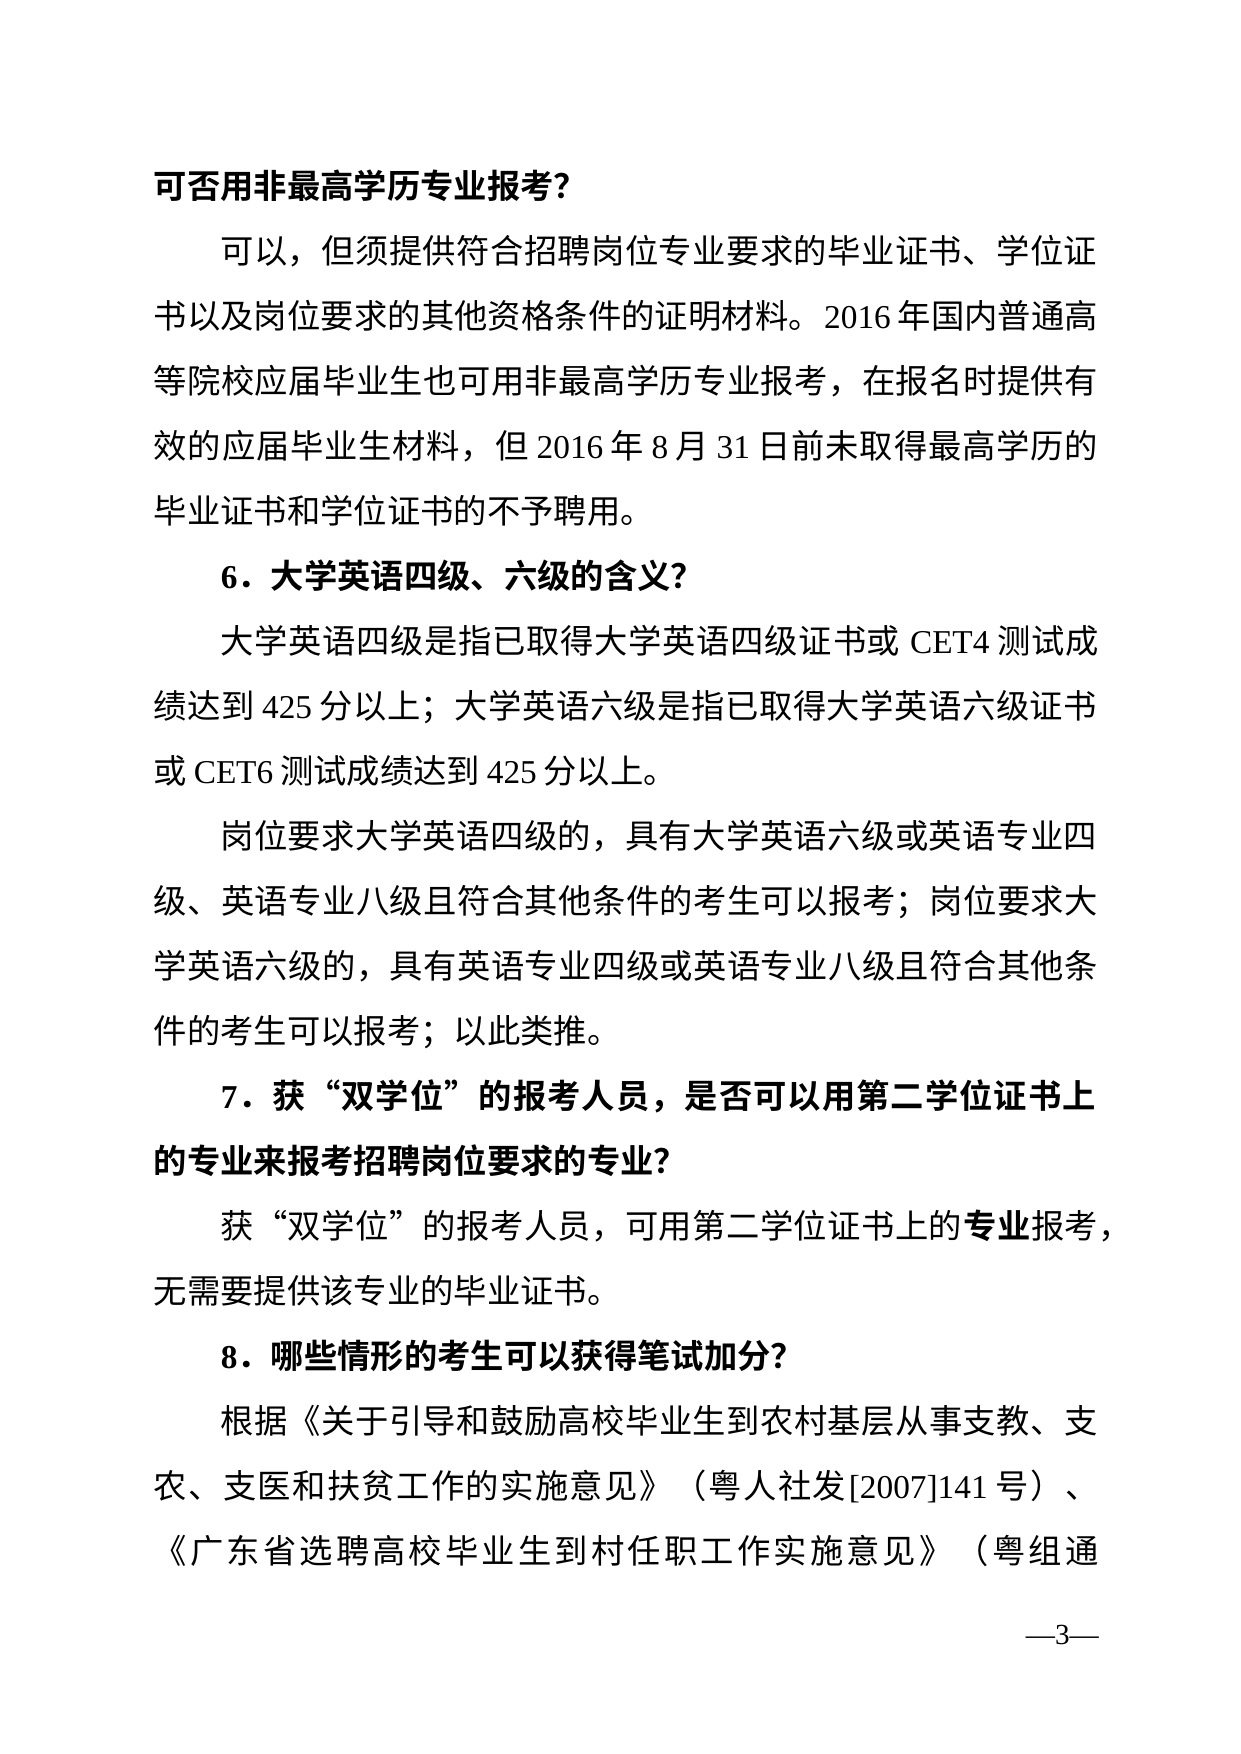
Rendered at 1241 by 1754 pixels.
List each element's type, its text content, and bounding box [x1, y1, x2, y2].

text 7．获“双学位”的报考人员，是否可以用第二学位证书上的专业来报考招聘岗位要求的专业？ [153, 1061, 1098, 1191]
text 岗位要求大学英语四级的，具有大学英语六级或英语专业四级、英语专业八级且符合其他条件的考生可以报考；岗位要求大学英语六级的，具有英语专业四级或英语专业八级且符合其他条件的考生可以报考；以此类推。 [153, 801, 1098, 1061]
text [153, 151, 1098, 216]
text 大学英语四级是指已取得大学英语四级证书或CET4测试成绩达到425分以上；大学英语六级是指已取得大学英语六级证书或CET6测试成绩达到425分以上。 [153, 606, 1098, 801]
text 获“双学位”的报考人员，可用第二学位证书上的专业报考，无需要提供该专业的毕业证书。 [153, 1191, 1098, 1321]
text 6．大学英语四级、六级的含义？ [153, 541, 1098, 606]
text 可以，但须提供符合招聘岗位专业要求的毕业证书、学位证书以及岗位要求的其他资格条件的证明材料。2016年国内普通高等院校应届毕业生也可用非最高学历专业报考，在报名时提供有效的应届毕业生材料，但未取得最高学历的毕业证书和学位证书的不予聘用。 [153, 216, 1098, 541]
text 8．哪些情形的考生可以获得笔试加分？ [153, 1321, 1098, 1386]
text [153, 1386, 1098, 1581]
